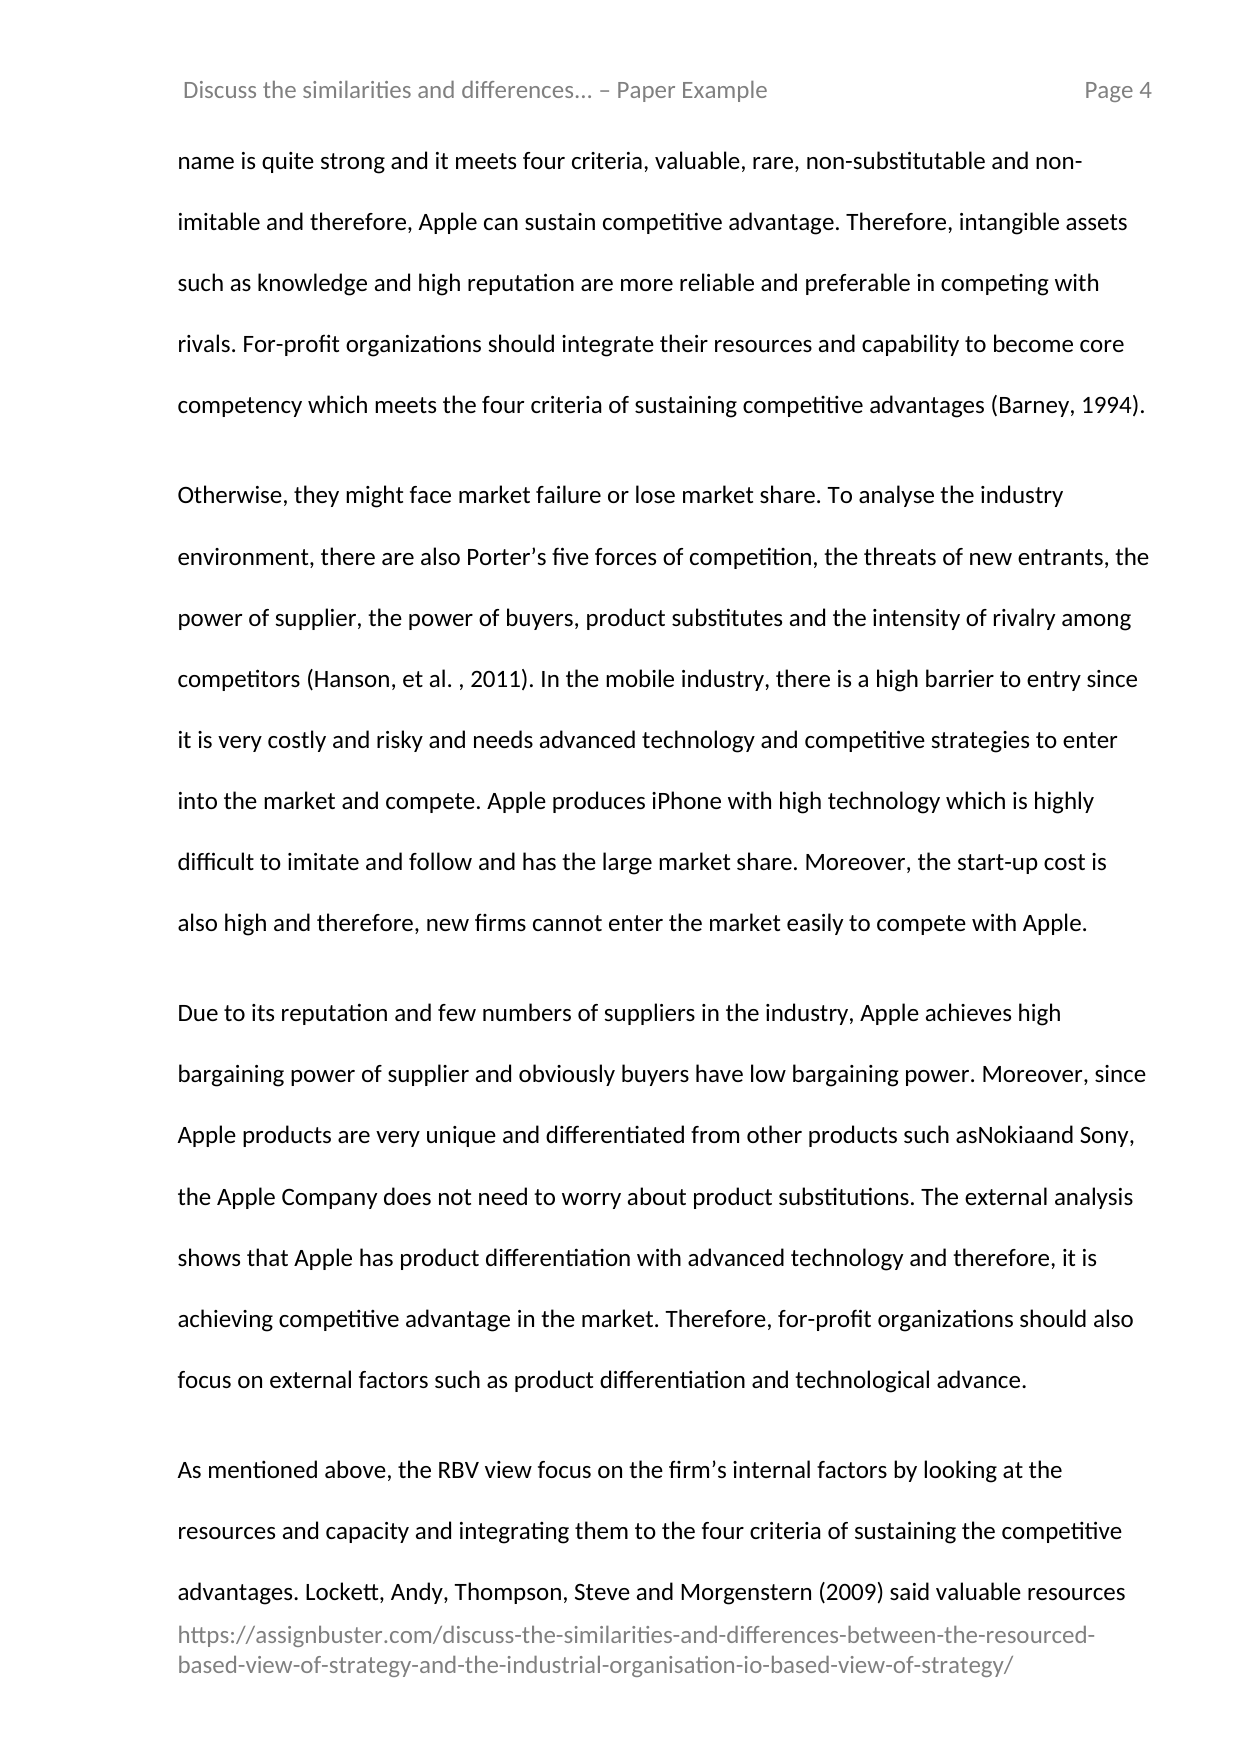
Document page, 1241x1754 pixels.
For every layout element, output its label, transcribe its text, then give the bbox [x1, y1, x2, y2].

text Due to its reputation and few numbers of suppliers in the industry, Apple achieves high bargaining power of supplier and obviously buyers have low bargaining power. Moreover, since Apple products are very unique and differentiated from other products such asNokiaand Sony, the Apple Company does not need to worry about product substitutions. The external analysis shows that Apple has product differentiation with advanced technology and therefore, it is achieving competitive advantage in the market. Therefore, for-profit organizations should also focus on external factors such as product differentiation and technological advance. [177, 997, 1152, 1394]
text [177, 145, 1152, 420]
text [177, 1454, 1152, 1607]
text Otherwise, they might face market failure or lose market share. To analyse the industry environment, there are also Porter’s five forces of competition, the threats of new entrants, the power of supplier, the power of buyers, product substitutes and the intensity of rivalry among competitors (Hanson, et al. , 2011). In the mobile industry, there is a high barrier to entry since it is very costly and risky and needs advanced technology and competitive strategies to enter into the market and compete. Apple produces iPhone with high technology which is highly difficult to imitate and follow and has the large market share. Moreover, the start-up cost is also high and therefore, new firms cannot enter the market easily to compete with Apple. [177, 480, 1152, 937]
